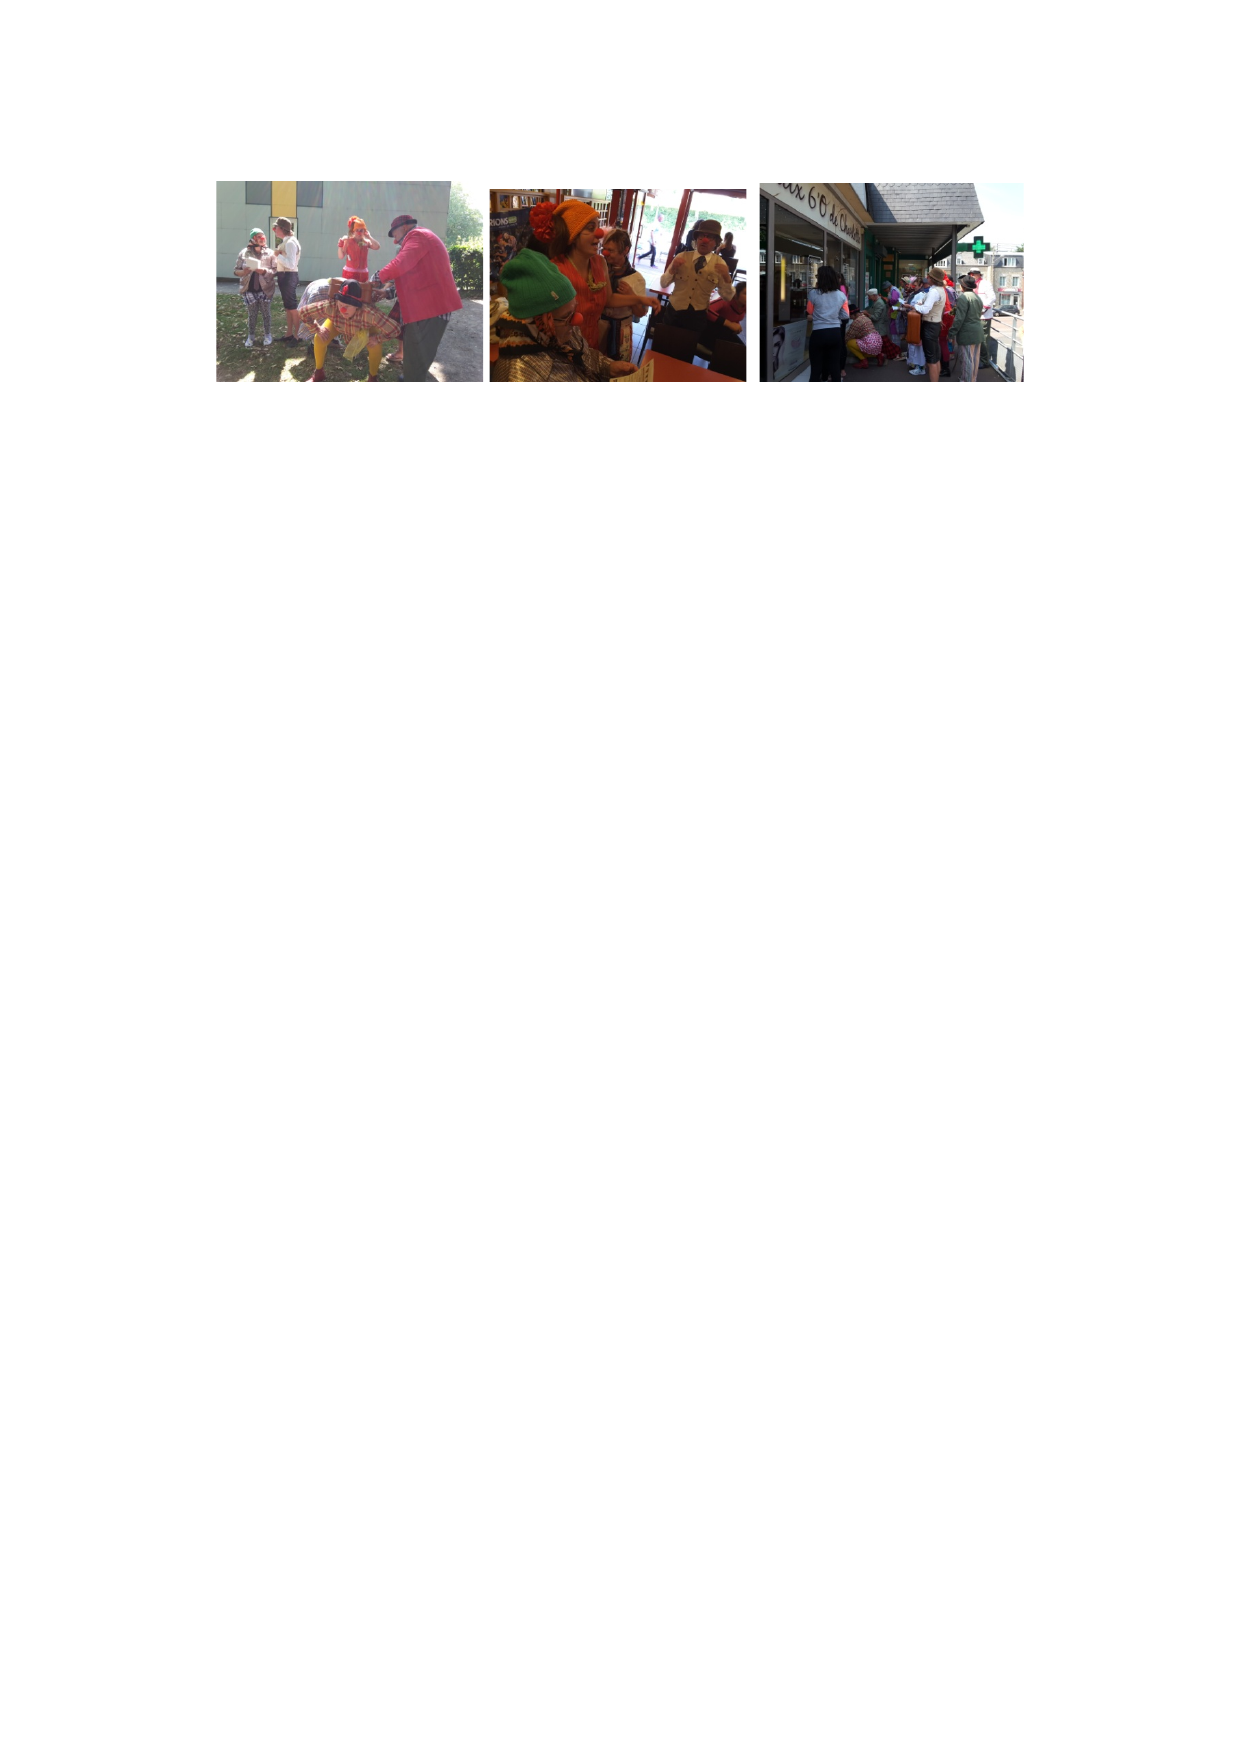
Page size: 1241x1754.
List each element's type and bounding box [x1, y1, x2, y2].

picture [759, 183, 1024, 382]
picture [489, 189, 747, 382]
picture [216, 181, 484, 382]
